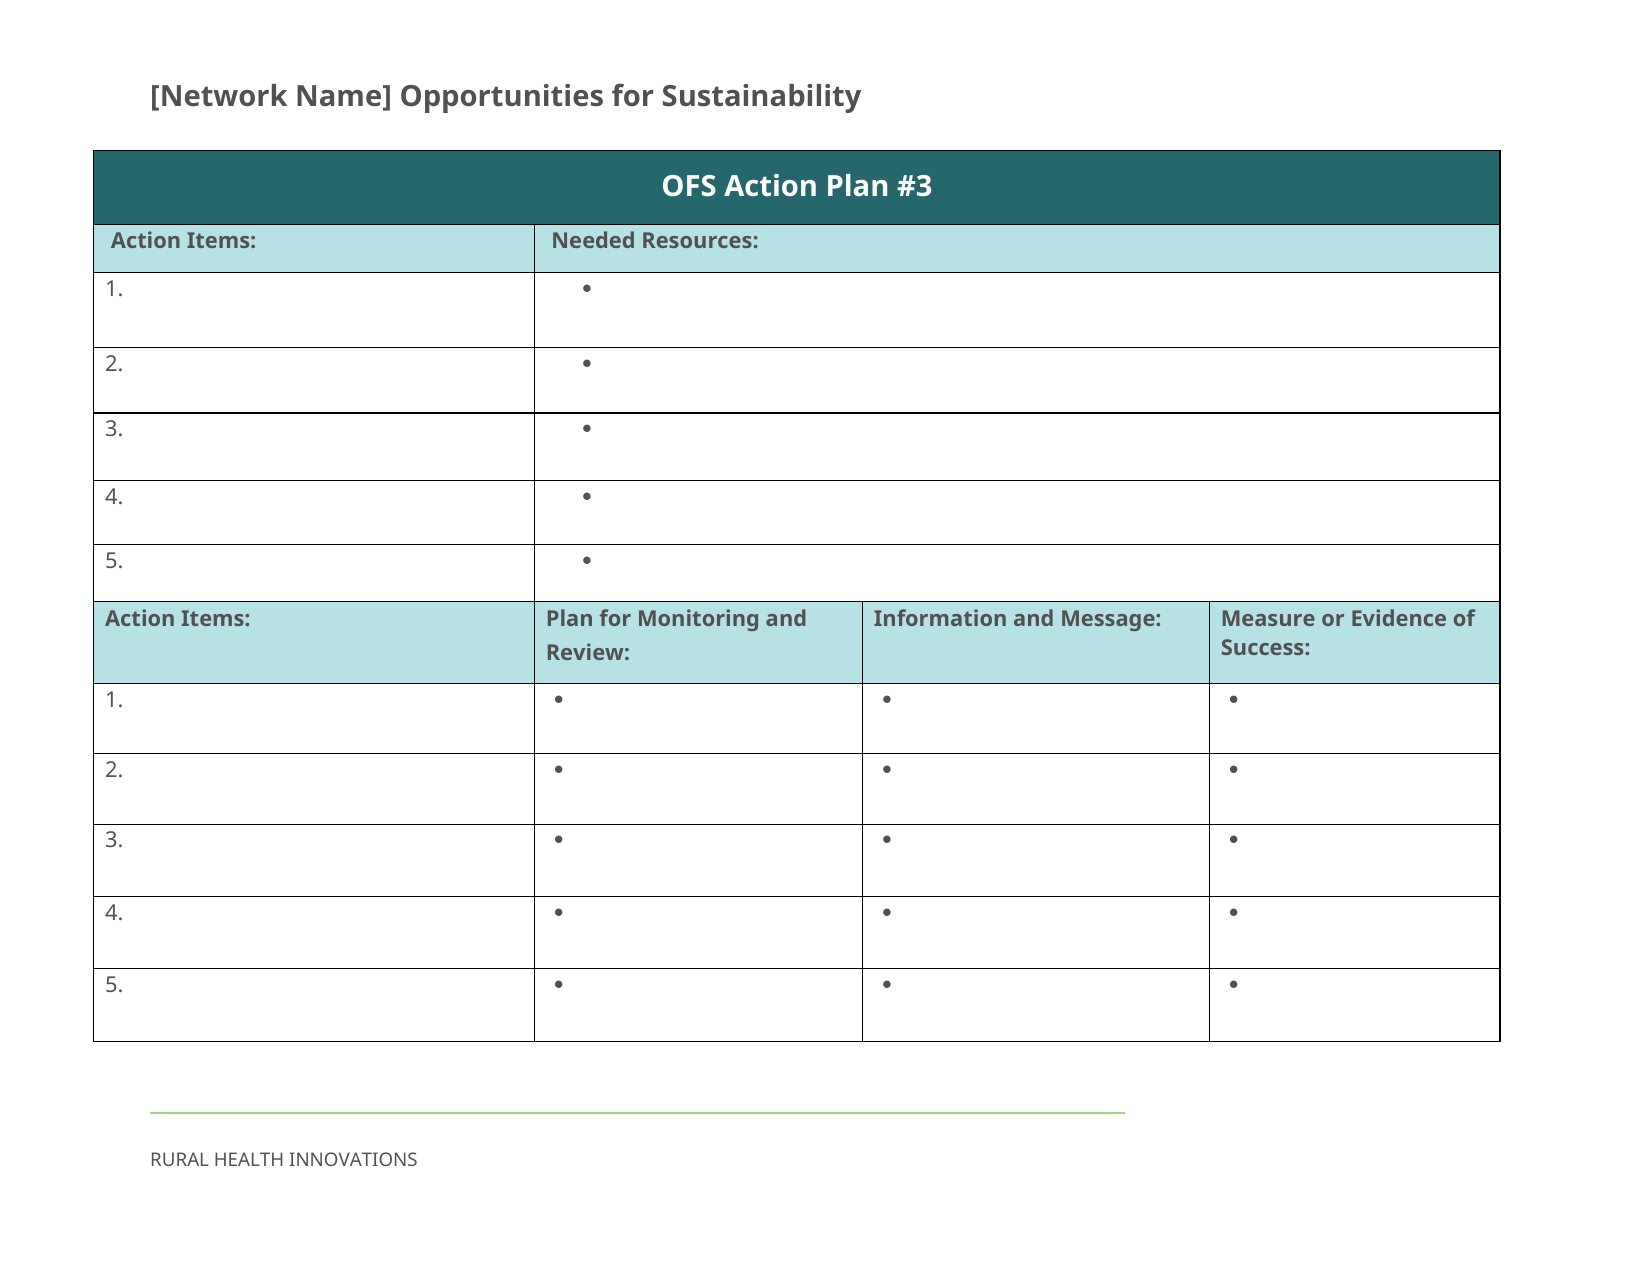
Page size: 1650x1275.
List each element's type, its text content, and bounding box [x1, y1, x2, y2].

table_cell [535, 754, 862, 823]
table_cell [535, 684, 862, 753]
table_cell [535, 273, 1499, 347]
table_cell [535, 481, 1499, 544]
table_cell Measure or Evidence of Success: [1210, 602, 1499, 683]
table_cell [94, 545, 534, 601]
table_cell [535, 545, 1499, 601]
table_cell [94, 969, 534, 1041]
table_cell [535, 348, 1499, 412]
table_cell [94, 348, 534, 412]
table_cell [1210, 969, 1499, 1041]
table_cell [863, 754, 1209, 823]
table_cell Needed Resources: [535, 225, 1499, 272]
table_cell [94, 897, 534, 968]
table_cell [535, 969, 862, 1041]
table_cell [863, 684, 1209, 753]
table_cell [94, 481, 534, 544]
table_cell [94, 825, 534, 896]
table_cell Information and Message: [863, 602, 1209, 683]
table_cell Action Items: [94, 602, 534, 683]
table_cell [863, 897, 1209, 968]
table_cell [1210, 754, 1499, 823]
table_cell [94, 684, 534, 753]
table_cell [1210, 684, 1499, 753]
table_cell [1210, 897, 1499, 968]
table_cell [94, 273, 534, 347]
table_cell [1210, 825, 1499, 896]
table_cell [535, 414, 1499, 480]
table_cell Plan for Monitoring and Review: [535, 602, 862, 683]
table_cell [863, 825, 1209, 896]
table_cell [94, 754, 534, 823]
table_cell [535, 897, 862, 968]
table_cell Action Items: [94, 225, 534, 272]
table_cell [863, 969, 1209, 1041]
table_cell [535, 825, 862, 896]
table_header OFS Action Plan #3 [94, 151, 1499, 224]
table_cell [94, 414, 534, 480]
